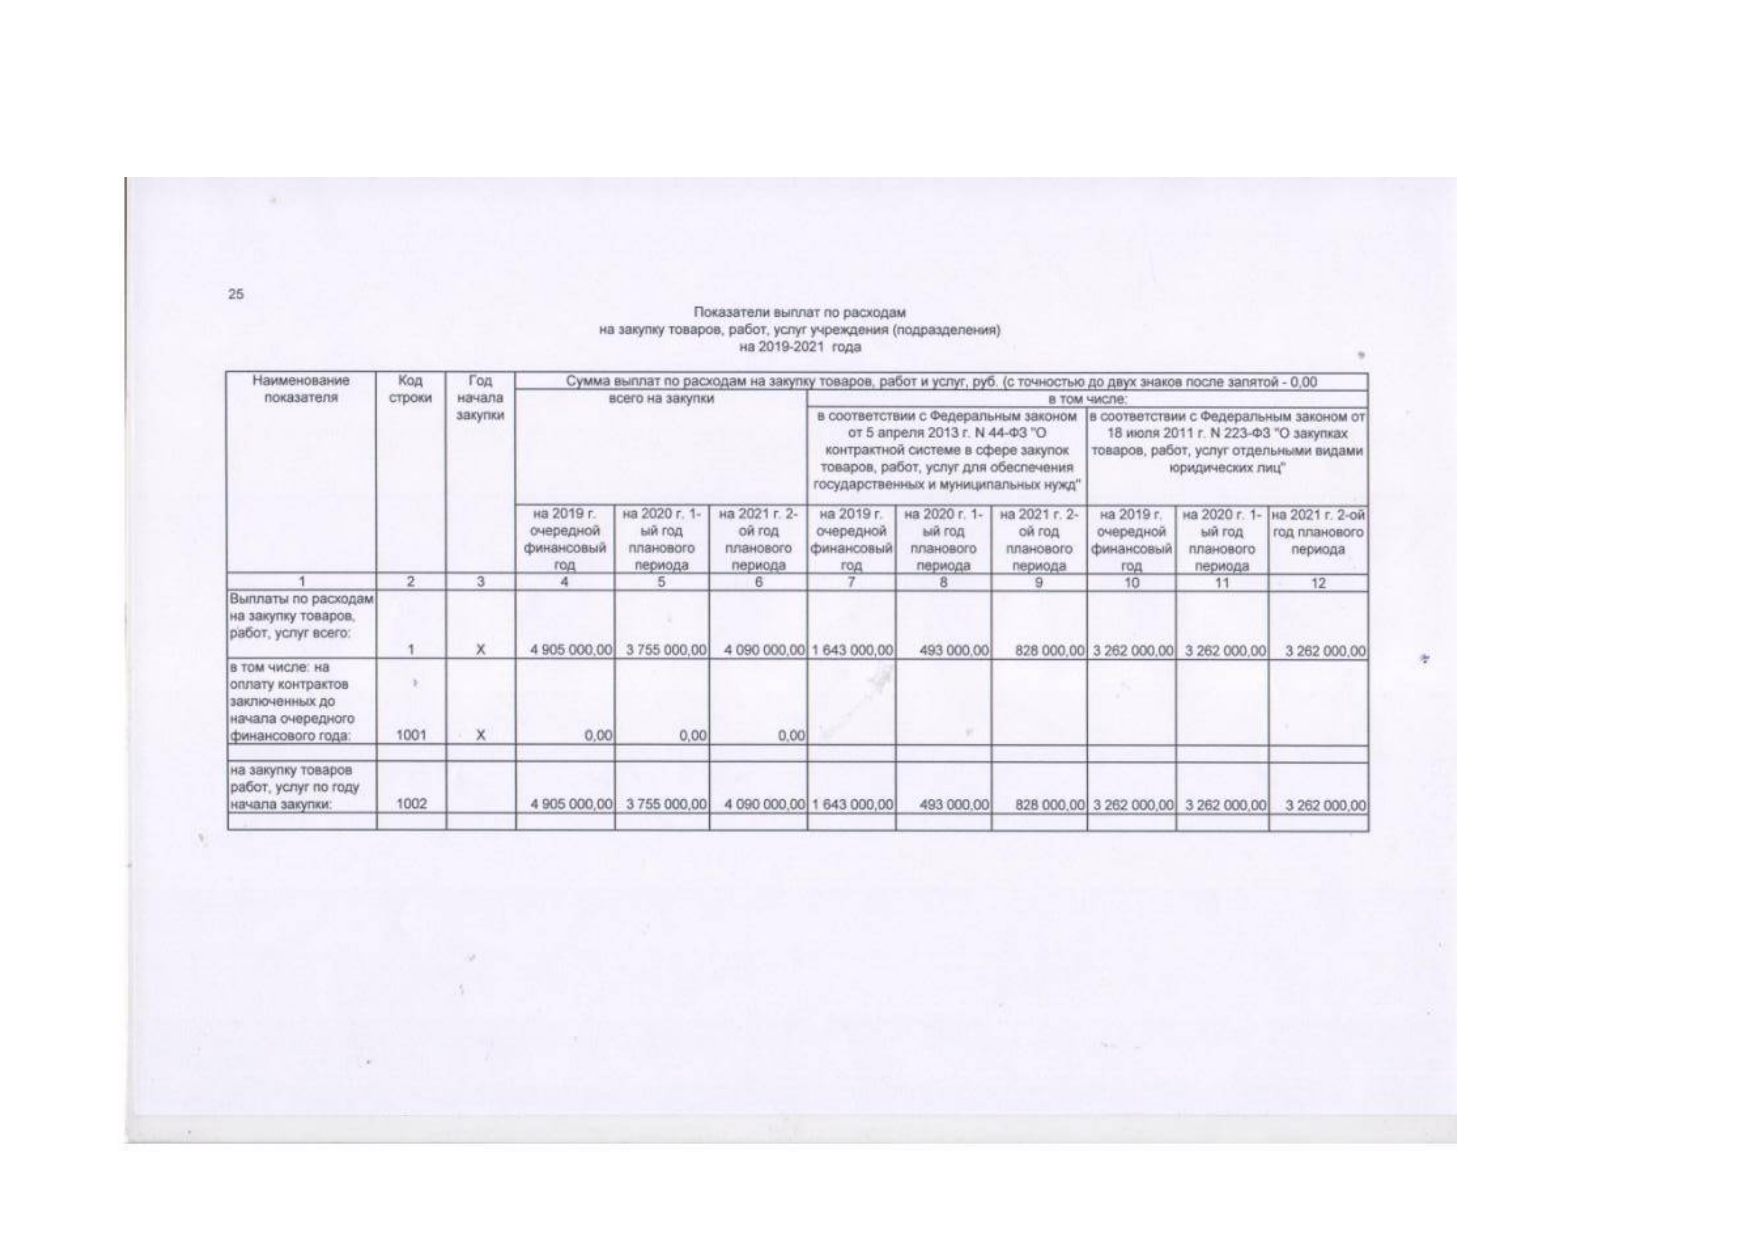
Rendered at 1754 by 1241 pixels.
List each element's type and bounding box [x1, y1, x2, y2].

picture [118, 177, 1457, 1153]
